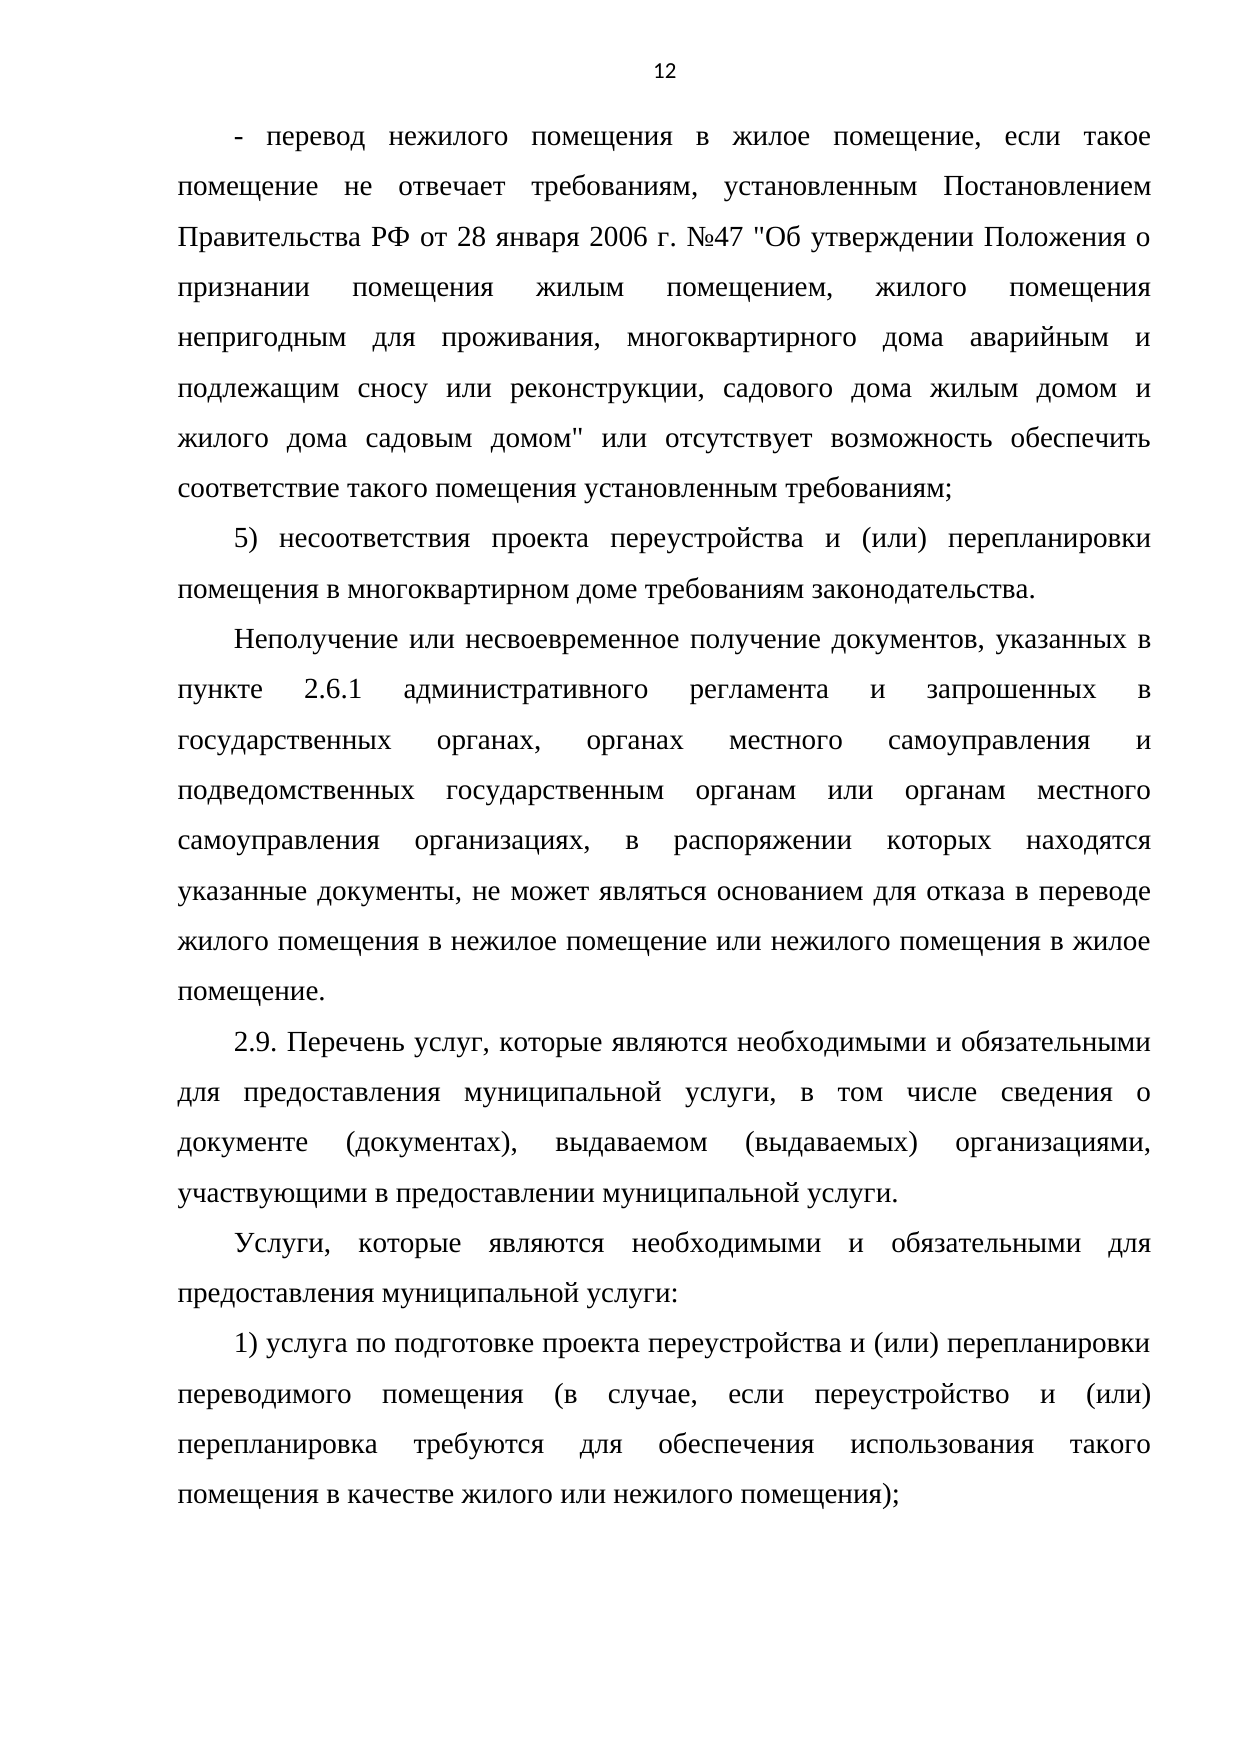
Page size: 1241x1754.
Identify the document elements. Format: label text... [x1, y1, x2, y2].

text 2.9. Перечень услуг, которые являются необходимыми и обязательными для предоставления муниципальной услуги, в том числе сведения о документе (документах), выдаваемом (выдаваемых) организациями, участвующими в предоставлении муниципальной услуги. [177, 1024, 1152, 1208]
text Услуги, которые являются необходимыми и обязательными для предоставления муниципальной услуги: [177, 1225, 1152, 1309]
text Неполучение или несвоевременное получение документов, указанных в пункте 2.6.1 административного регламента и запрошенных в государственных органах, органах местного самоуправления и подведомственных государственным органам или органам местного самоуправления организациях, в распоряжении которых находятся указанные документы, не может являться основанием для отказа в переводе жилого помещения в нежилое помещение или нежилого помещения в жилое помещение. [177, 621, 1152, 1007]
text 1) услуга по подготовке проекта переустройства и (или) перепланировки переводимого помещения (в случае, если переустройство и (или) перепланировка требуются для обеспечения использования такого помещения в качестве жилого или нежилого помещения); [177, 1326, 1152, 1510]
text 5) несоответствия проекта переустройства и (или) перепланировки помещения в многоквартирном доме требованиям законодательства. [177, 521, 1152, 604]
text - перевод нежилого помещения в жилое помещение, если такое помещение не отвечает требованиям, установленным Постановлением Правительства РФ от 28 января 2006 г. №47 "Об утверждении Положения о признании помещения жилым помещением, жилого помещения непригодным для проживания, многоквартирного дома аварийным и подлежащим сносу или реконструкции, садового дома жилым домом и жилого дома садовым домом" или отсутствует возможность обеспечить соответствие такого помещения установленным требованиям; [177, 118, 1152, 504]
